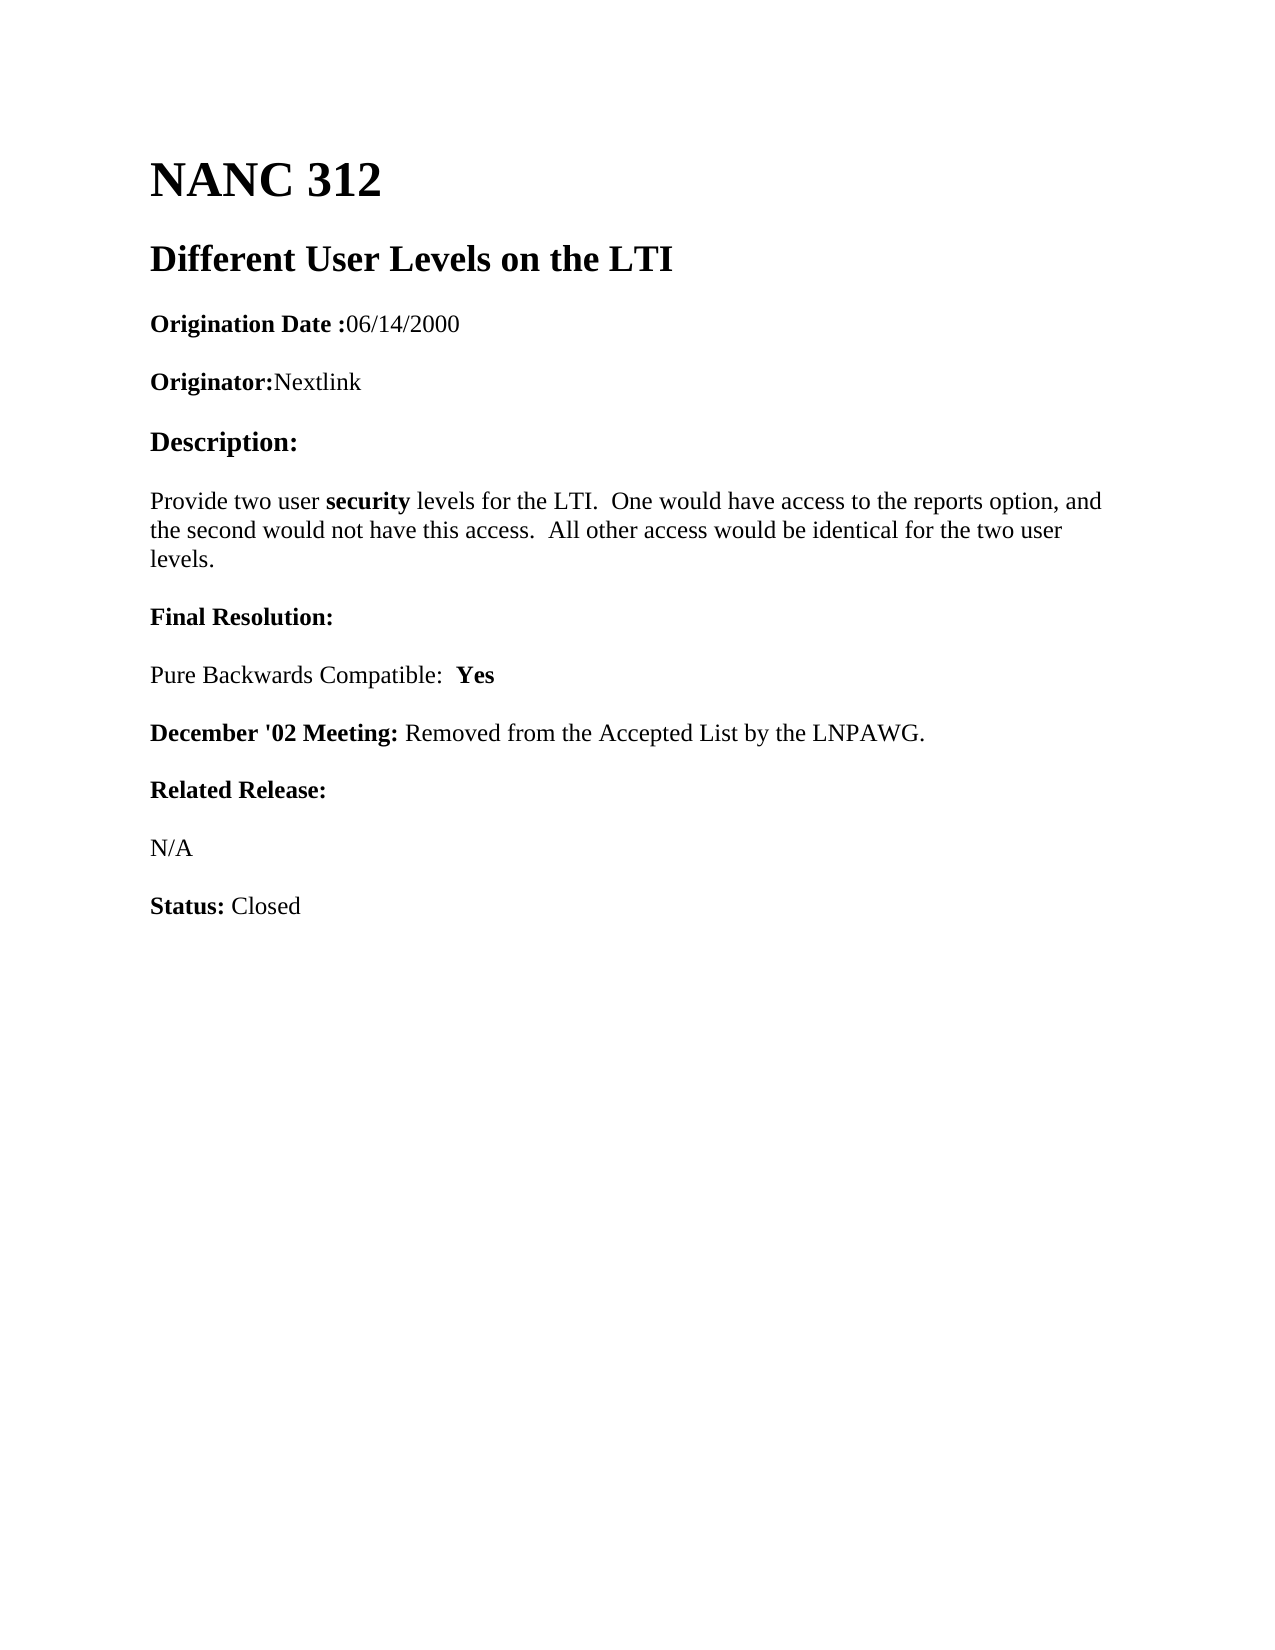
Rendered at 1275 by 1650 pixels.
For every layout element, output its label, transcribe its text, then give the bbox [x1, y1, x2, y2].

text Provide two user security levels for the LTI. One would have access to the reports option, and the second would not have this access. All other access would be identical for the two user levels. [150, 486, 1125, 573]
text N/A [150, 833, 1125, 862]
text Final Resolution: [150, 602, 1125, 631]
text Pure Backwards Compatible: Yes [150, 660, 1125, 688]
text Originator:Nextlink [150, 367, 1125, 396]
text Different User Levels on the LTI [150, 237, 1125, 280]
text NANC 312 [150, 150, 1125, 207]
text Status: Closed [150, 891, 1125, 920]
text Related Release: [150, 776, 1125, 804]
text Origination Date :06/14/2000 [150, 309, 1125, 338]
text Description: [150, 425, 1125, 457]
text December '02 Meeting: Removed from the Accepted List by the LNPAWG. [150, 718, 1125, 746]
